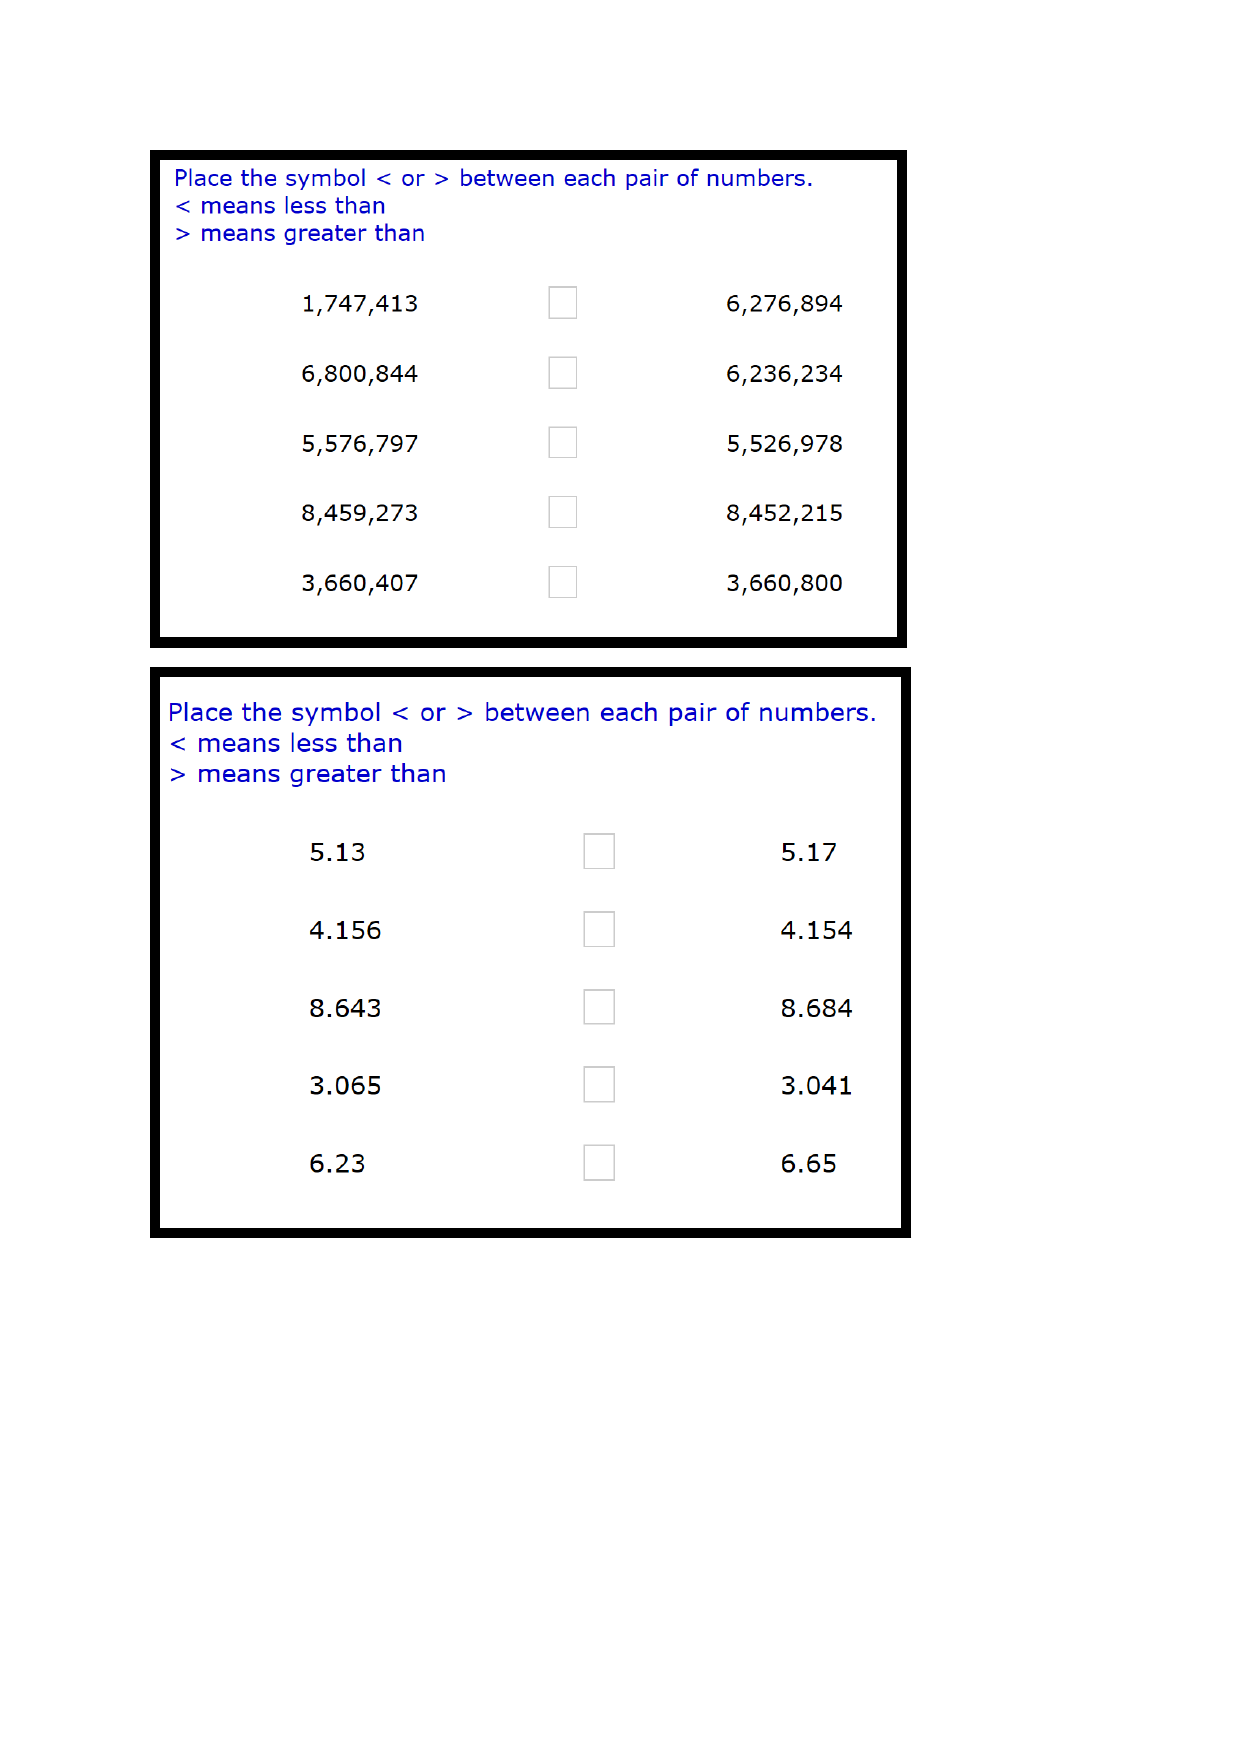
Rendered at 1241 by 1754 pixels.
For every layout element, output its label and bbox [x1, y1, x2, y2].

picture [160, 160, 897, 637]
picture [160, 677, 901, 1228]
